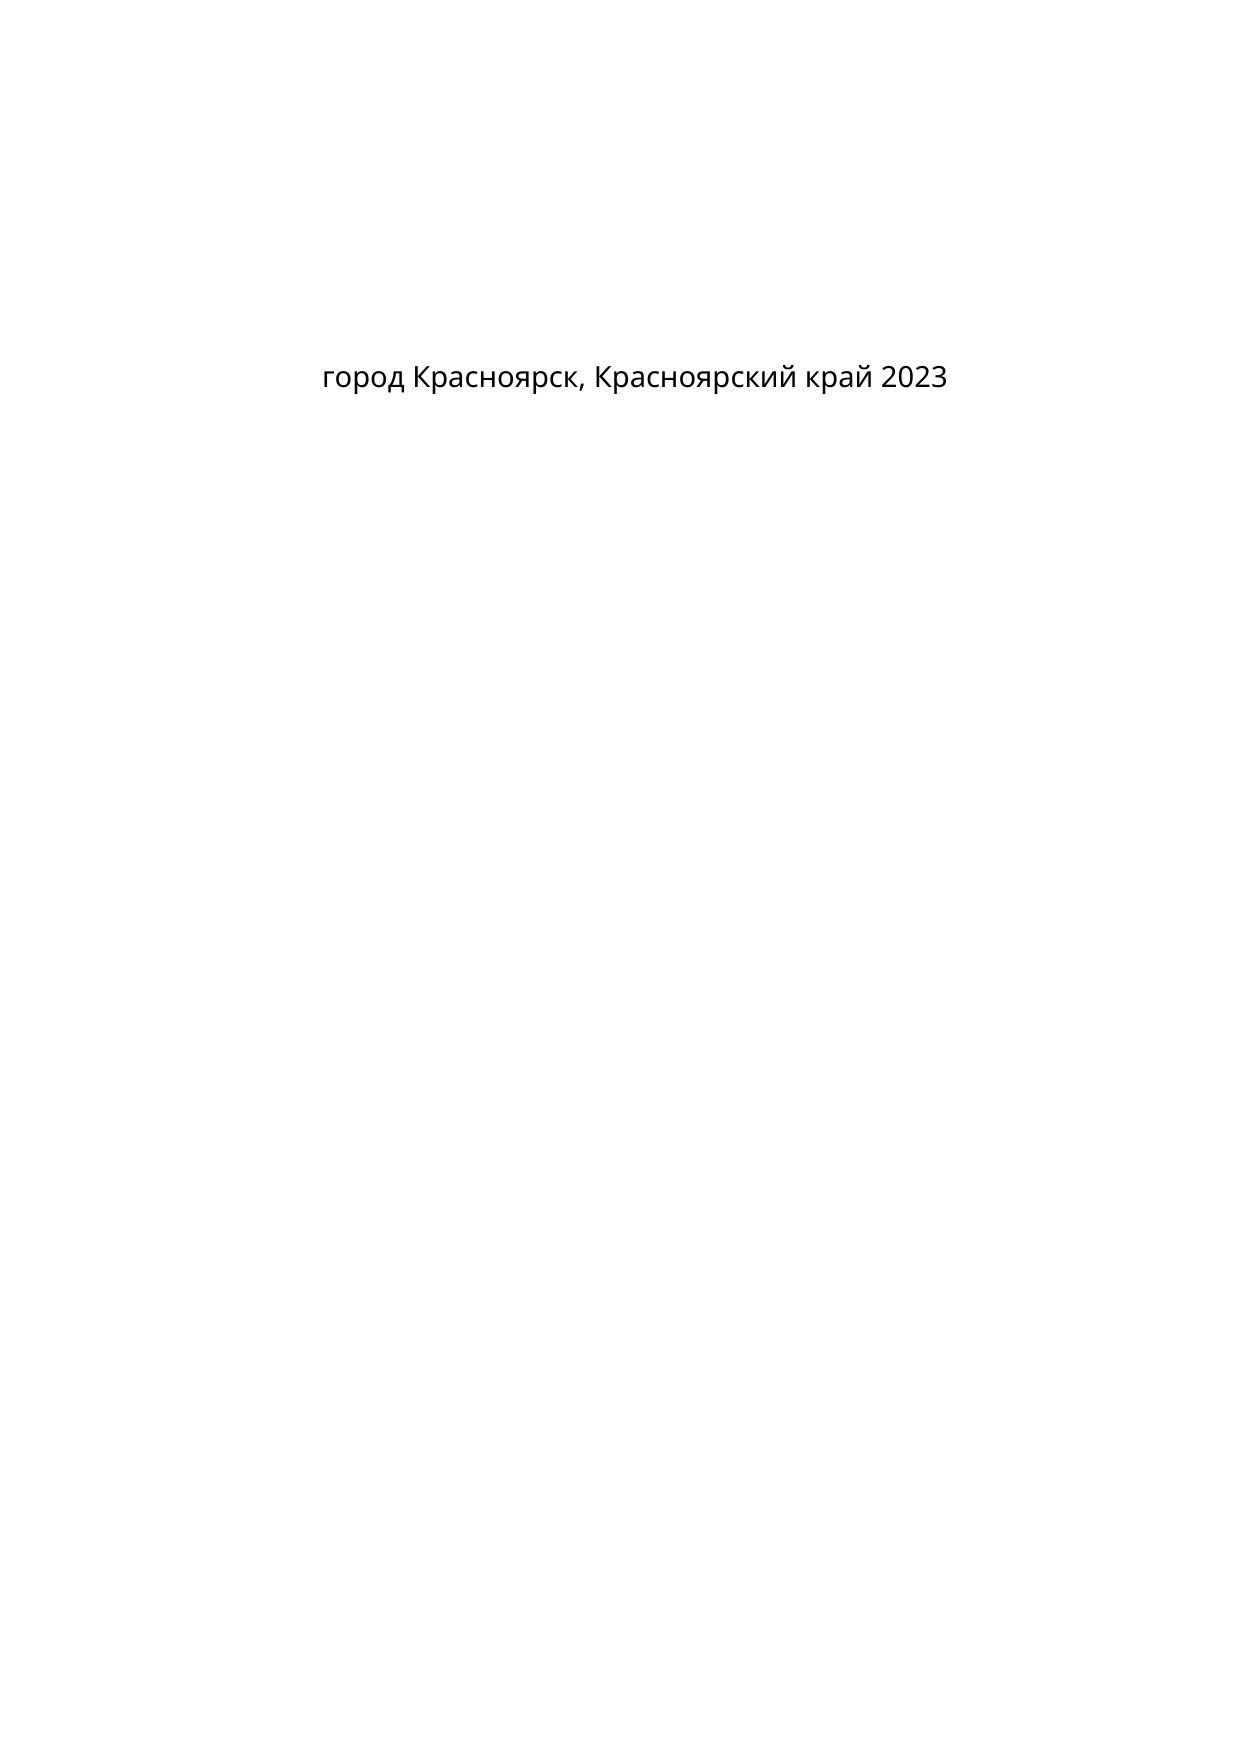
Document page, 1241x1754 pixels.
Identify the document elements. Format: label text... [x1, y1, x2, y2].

text город Красноярск, Красноярский край 2023 [118, 356, 1152, 396]
